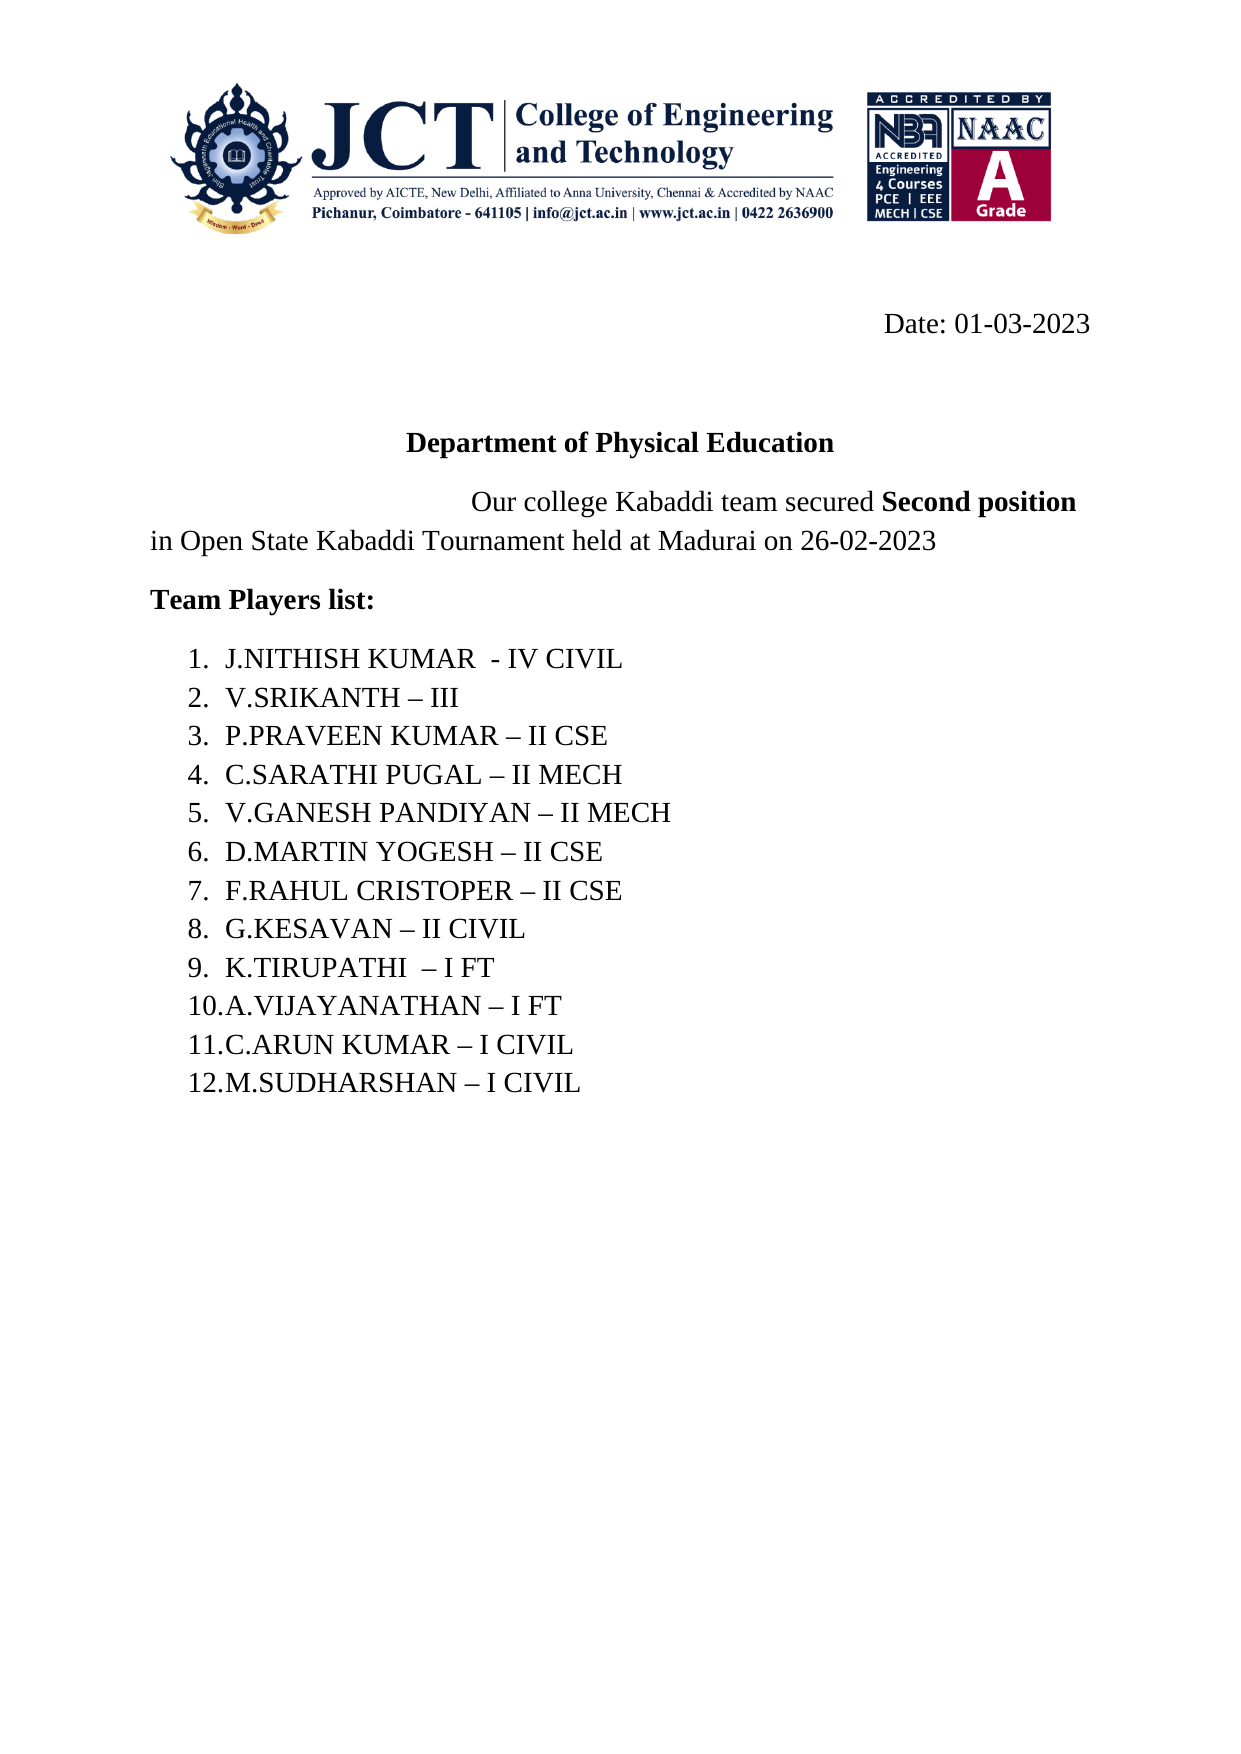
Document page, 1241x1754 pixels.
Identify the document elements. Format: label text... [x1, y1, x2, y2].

list C.ARUN KUMAR – I CIVIL [187, 1027, 1090, 1060]
list A.VIJAYANATHAN – I FT [187, 988, 1090, 1022]
list P.PRAVEEN KUMAR – II CSE [187, 718, 1090, 752]
text Department of Physical Education [150, 425, 1090, 458]
text Our college Kabaddi team secured Second position in Open State Kabaddi Tournament held at Madurai on 26-02-2023 [150, 484, 1090, 556]
list M.SUDHARSHAN – I CIVIL [187, 1065, 1090, 1099]
list F.RAHUL CRISTOPER – II CSE [187, 873, 1090, 906]
text Date: 01-03-2023 [150, 306, 1090, 339]
list K.TIRUPATHI – I FT [187, 950, 1090, 983]
text Team Players list: [150, 582, 1090, 616]
picture [150, 73, 1091, 247]
list V.SRIKANTH – III [187, 680, 1090, 713]
list J.NITHISH KUMAR - IV CIVIL [187, 641, 1090, 675]
list D.MARTIN YOGESH – II CSE [187, 834, 1090, 868]
list C.SARATHI PUGAL – II MECH [187, 757, 1090, 791]
list G.KESAVAN – II CIVIL [187, 911, 1090, 945]
list V.GANESH PANDIYAN – II MECH [187, 796, 1090, 829]
